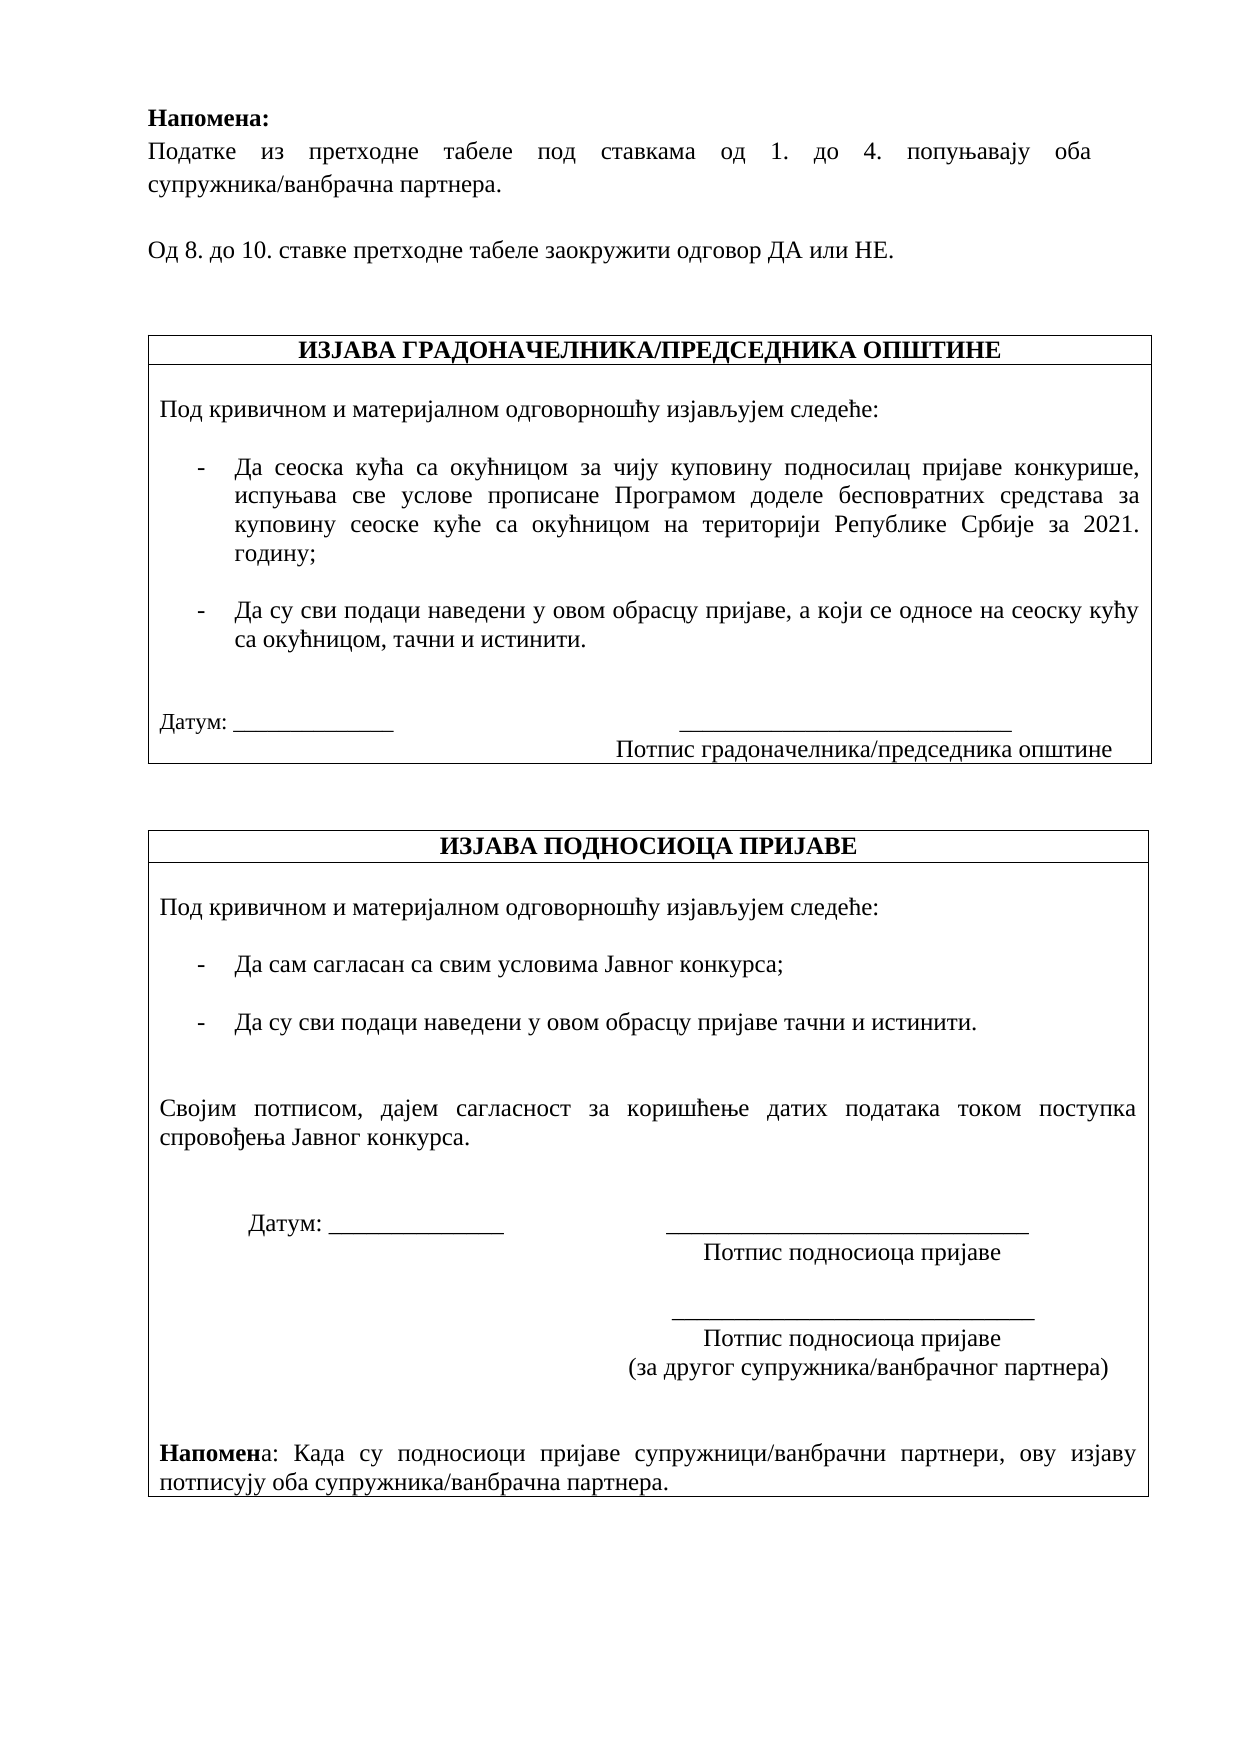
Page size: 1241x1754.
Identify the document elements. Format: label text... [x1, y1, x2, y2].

table_header ИЗЈАВА ГРАДОНАЧЕЛНИКА/ПРЕДСЕДНИКА ОПШТИНЕ [149, 336, 1151, 364]
text Од 8. до 10. ставке претходне табеле заокружити одговор ДА или НЕ. [148, 236, 1093, 264]
table_header ИЗЈАВА ПОДНОСИОЦА ПРИЈАВЕ [149, 831, 1148, 862]
text Напомена: [148, 103, 1093, 132]
table_cell Под кривичном и материјалном одговорношћу изјављујем следеће: Да сам сагласан са свим условима Јавног конкурса; Да су сви подаци наведени у овом обрасцу пријаве тачни и истинити. Својим потписом, дајем сагласност за коришћење датих података током поступка спровођења Јавног конкурса. Датум: ______________ _____________________________ Потпис подносиоца пријаве _____________________________ Потпис подносиоца пријаве (за другог супружника/ванбрачног партнера) Напомена: Када су подносиоци пријаве супружници/ванбрачни партнери, ову изјаву потписују оба супружника/ванбрачна партнера. [149, 863, 1148, 1496]
text Податке из претходне табеле под ставкама од 1. до 4. попуњавају оба супружника/ванбрачна партнера. [148, 136, 1093, 198]
table_cell Под кривичном и материјалном одговорношћу изјављујем следеће: Да сеоска кућа са окућницом за чију куповину подносилац пријаве конкурише, испуњава све услове прописане Програмом доделe бесповратних средстава за куповину сеоске куће са окућницом на територији Републике Србије за 2021. годину; Да су сви подаци наведени у овом обрасцу пријаве, а који се односе на сеоску кућу са окућницом, тачни и истинити. Датум: ______________ _____________________________ Потпис градоначелника/председника општине [149, 365, 1151, 763]
